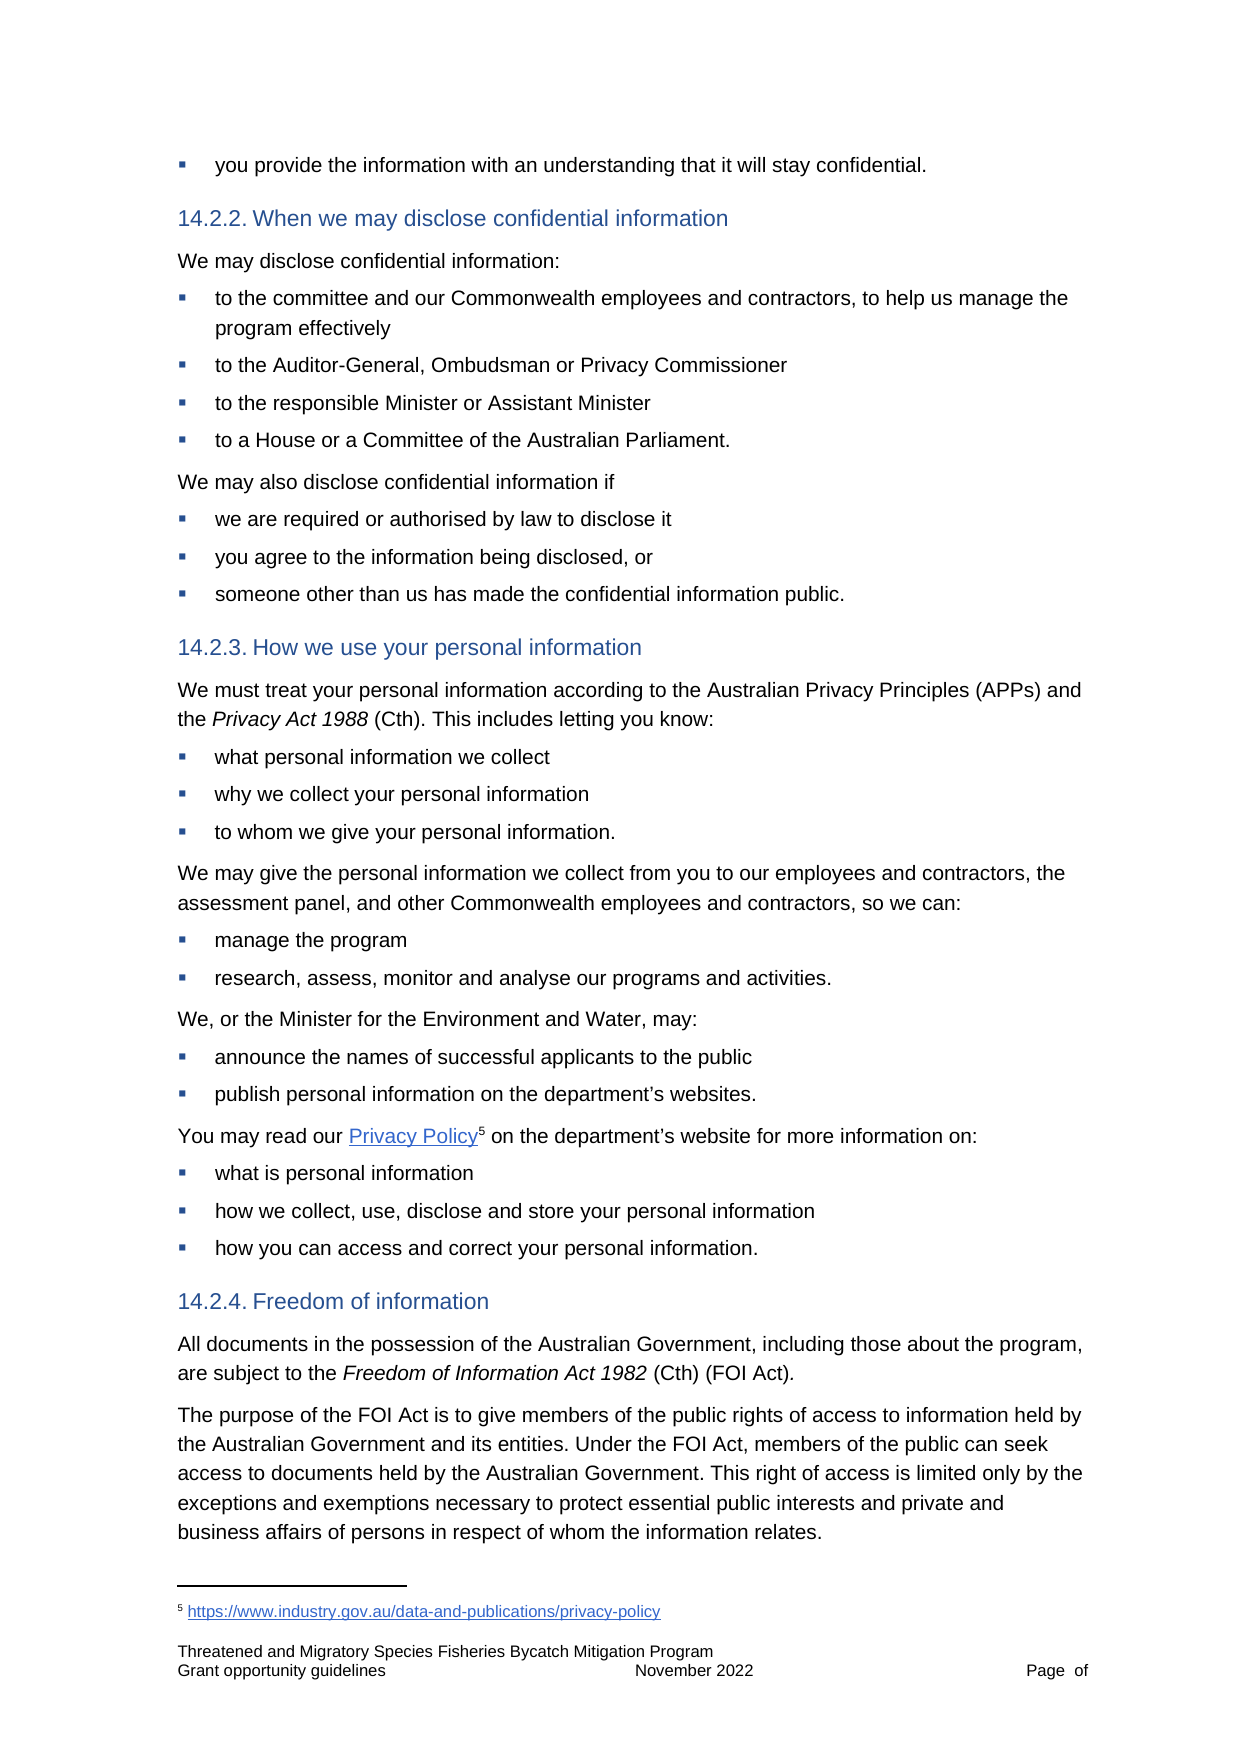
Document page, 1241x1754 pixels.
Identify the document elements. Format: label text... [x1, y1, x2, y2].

text We may disclose confidential information: [177, 243, 1092, 273]
list to the committee and our Commonwealth employees and contractors, to help us manage the program effectively [177, 281, 1092, 339]
text We, or the Minister for the Environment and Water, may: [177, 1002, 1092, 1031]
list you provide the information with an understanding that it will stay confidential. [177, 148, 1092, 177]
list publish personal information on the department’s websites. [177, 1077, 1092, 1106]
list to a House or a Committee of the Australian Parliament. [177, 423, 1092, 452]
list how you can access and correct your personal information. [177, 1231, 1092, 1260]
list you agree to the information being disclosed, or [177, 539, 1092, 568]
list to the responsible Minister or Assistant Minister [177, 385, 1092, 414]
list what personal information we collect [177, 739, 1092, 768]
text We may give the personal information we collect from you to our employees and contractors, the assessment panel, and other Commonwealth employees and contractors, so we can: [177, 856, 1092, 914]
list research, assess, monitor and analyse our programs and activities. [177, 960, 1092, 989]
list someone other than us has made the confidential information public. [177, 577, 1092, 606]
list to whom we give your personal information. [177, 814, 1092, 843]
text We may also disclose confidential information if [177, 464, 1092, 493]
list what is personal information [177, 1156, 1092, 1185]
list to the Auditor-General, Ombudsman or Privacy Commissioner [177, 348, 1092, 377]
text You may read our Privacy Policy on the department’s website for more information on: [177, 1118, 1092, 1148]
subtitle When we may disclose confidential information [177, 202, 1092, 231]
list announce the names of successful applicants to the public [177, 1039, 1092, 1068]
text The purpose of the FOI Act is to give members of the public rights of access to information held by the Australian Government and its entities. Under the FOI Act, members of the public can seek access to documents held by the Australian Government. This right of access is limited only by the exceptions and exemptions necessary to protect essential public interests and private and business affairs of persons in respect of whom the information relates. [177, 1398, 1092, 1543]
list how we collect, use, disclose and store your personal information [177, 1193, 1092, 1223]
text All documents in the possession of the Australian Government, including those about the program, are subject to the Freedom of Information Act 1982 (Cth) (FOI Act). [177, 1327, 1092, 1385]
list we are required or authorised by law to disclose it [177, 502, 1092, 531]
list why we collect your personal information [177, 777, 1092, 806]
subtitle Freedom of information [177, 1285, 1092, 1314]
subtitle How we use your personal information [177, 631, 1092, 660]
text We must treat your personal information according to the Australian Privacy Principles (APPs) and the Privacy Act 1988 (Cth). This includes letting you know: [177, 673, 1092, 731]
list manage the program [177, 923, 1092, 952]
